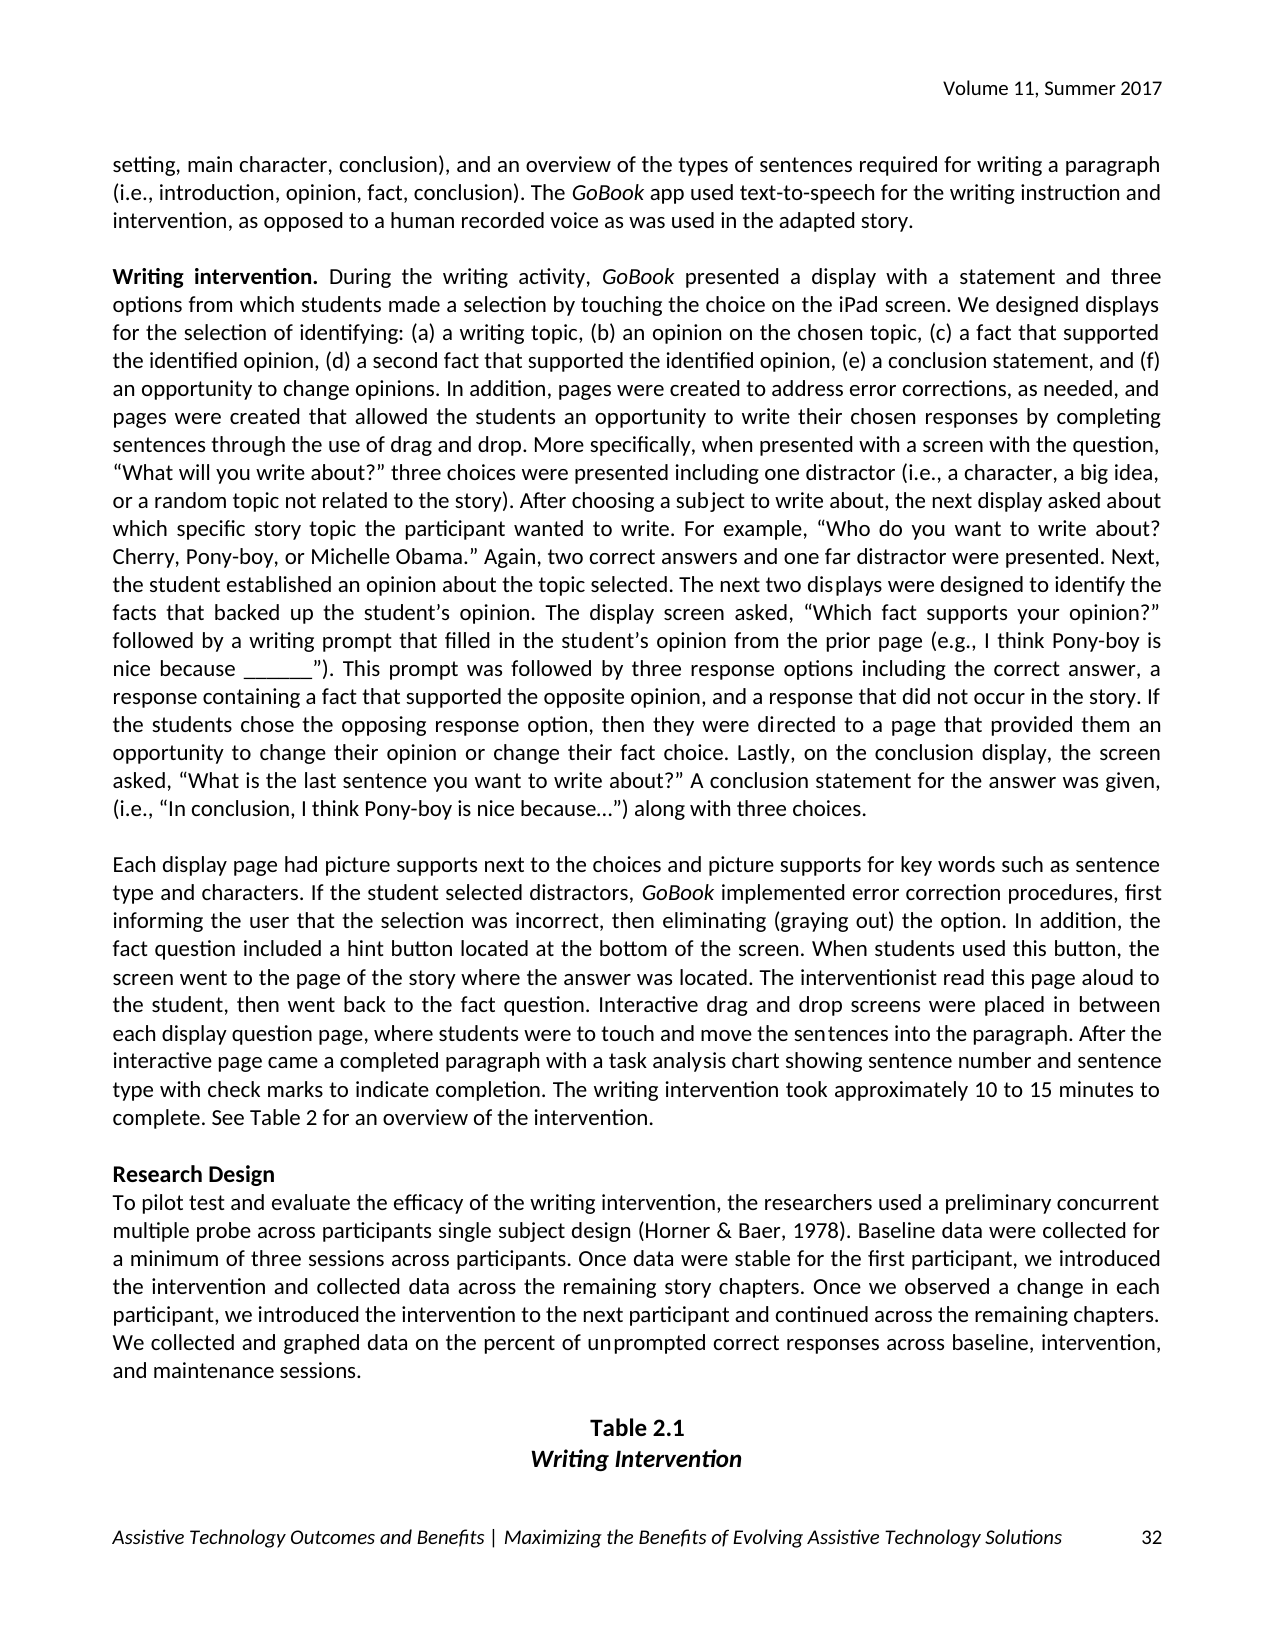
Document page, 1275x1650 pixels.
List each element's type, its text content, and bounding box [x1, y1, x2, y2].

text Table 2.1 [112, 1412, 1162, 1443]
text To pilot test and evaluate the efficacy of the writing intervention, the researchers used a preliminary concurrent multiple probe across participants single subject design (Horner & Baer, 1978). Baseline data were collected for a minimum of three sessions across participants. Once data were stable for the first participant, we introduced the intervention and collected data across the remaining story chapters. Once we observed a change in each participant, we introduced the intervention to the next participant and continued across the remaining chapters. We collected and graphed data on the percent of unprompted correct responses across baseline, intervention, and maintenance sessions. [112, 1188, 1162, 1384]
text Research Design [112, 1159, 1162, 1188]
text Each display page had picture supports next to the choices and picture supports for key words such as sentence type and characters. If the student selected distractors, GoBook implemented error correction procedures, first informing the user that the selection was incorrect, then eliminating (graying out) the option. In addition, the fact question included a hint button located at the bottom of the screen. When students used this button, the screen went to the page of the story where the answer was located. The interventionist read this page aloud to the student, then went back to the fact question. Interactive drag and drop screens were placed in between each display question page, where students were to touch and move the sentences into the paragraph. After the interactive page came a completed paragraph with a task analysis chart showing sentence number and sentence type with check marks to indicate completion. The writing intervention took approximately 10 to 15 minutes to complete. See Table 2 for an overview of the intervention. [112, 851, 1162, 1131]
text Writing Intervention [112, 1443, 1162, 1473]
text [112, 150, 1162, 234]
text Writing intervention. During the writing activity, GoBook presented a display with a statement and three options from which students made a selection by touching the choice on the iPad screen. We designed displays for the selection of identifying: (a) a writing topic, (b) an opinion on the chosen topic, (c) a fact that supported the identified opinion, (d) a second fact that supported the identified opinion, (e) a conclusion statement, and (f) an opportunity to change opinions. In addition, pages were created to address error corrections, as needed, and pages were created that allowed the students an opportunity to write their chosen responses by completing sentences through the use of drag and drop. More specifically, when presented with a screen with the question, “What will you write about?” three choices were presented including one distractor (i.e., a character, a big idea, or a random topic not related to the story). After choosing a subject to write about, the next display asked about which specific story topic the participant wanted to write. For example, “Who do you want to write about? Cherry, Pony-boy, or Michelle Obama.” Again, two correct answers and one far distractor were presented. Next, the student established an opinion about the topic selected. The next two displays were designed to identify the facts that backed up the student’s opinion. The display screen asked, “Which fact supports your opinion?” followed by a writing prompt that filled in the student’s opinion from the prior page (e.g., I think Pony-boy is nice because ______”). This prompt was followed by three response options including the correct answer, a response containing a fact that supported the opposite opinion, and a response that did not occur in the story. If the students chose the opposing response option, then they were directed to a page that provided them an opportunity to change their opinion or change their fact choice. Lastly, on the conclusion display, the screen asked, “What is the last sentence you want to write about?” A conclusion statement for the answer was given, (i.e., “In conclusion, I think Pony-boy is nice because…”) along with three choices. [112, 262, 1162, 822]
